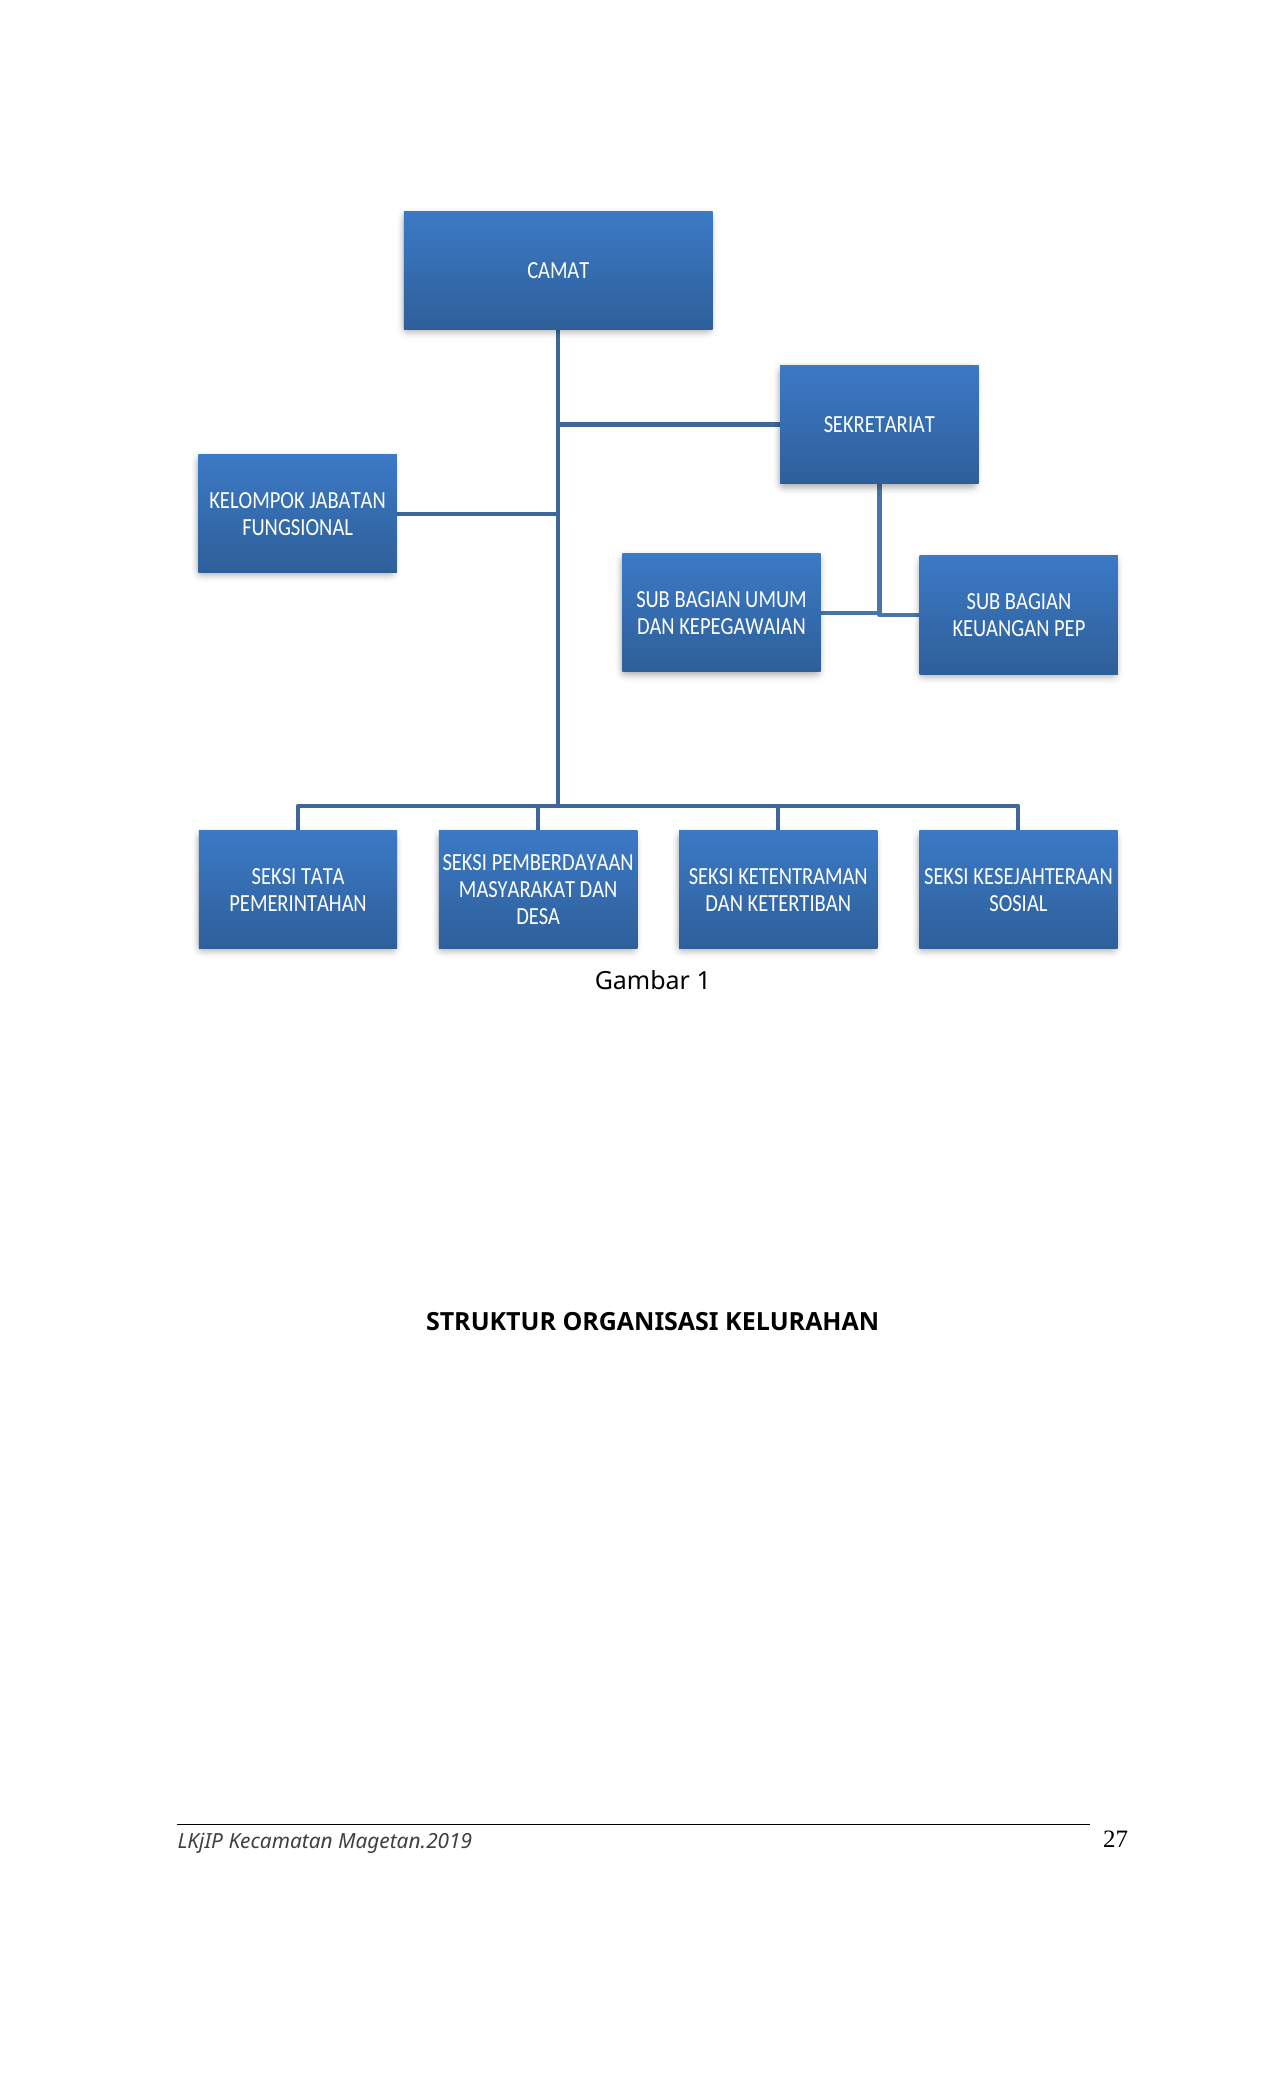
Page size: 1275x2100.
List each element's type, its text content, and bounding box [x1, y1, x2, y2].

text Gambar 1 [177, 963, 1128, 997]
text STRUKTUR ORGANISASI KELURAHAN [177, 1303, 1128, 1337]
